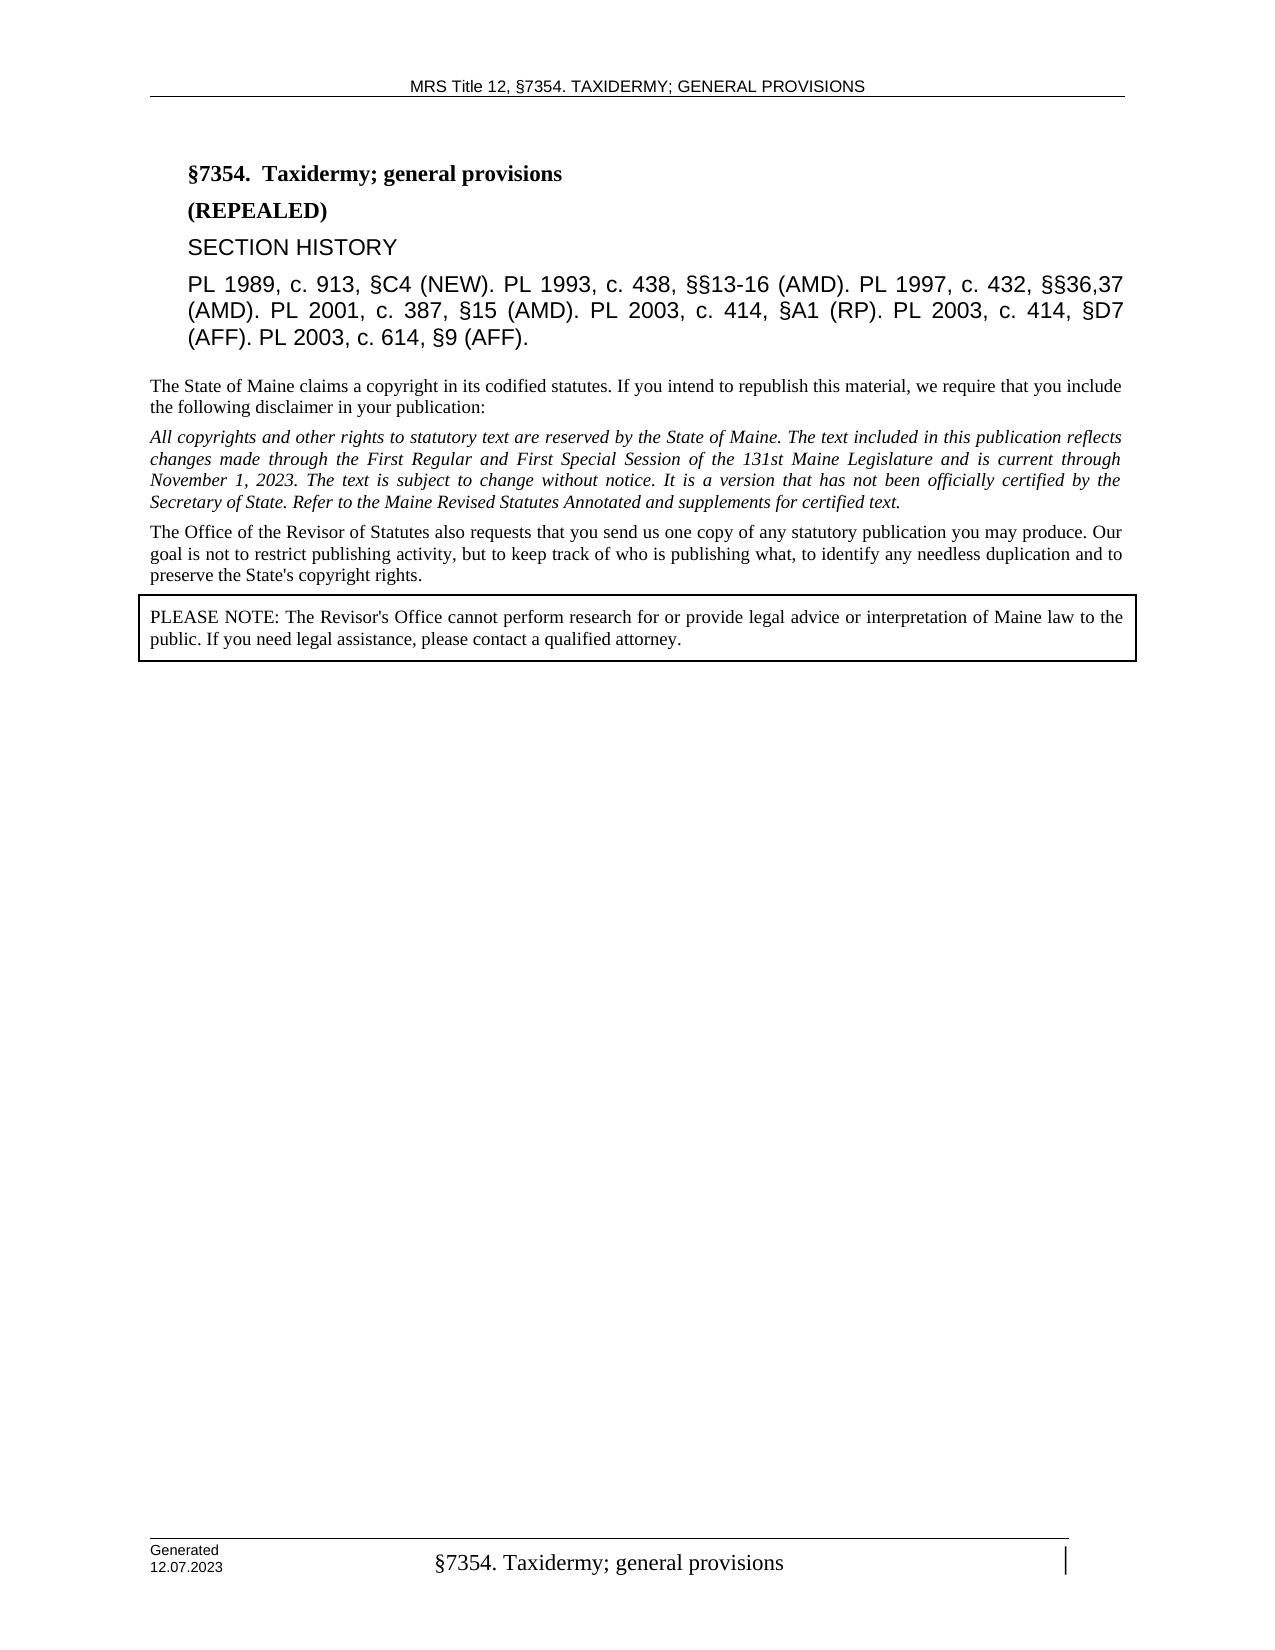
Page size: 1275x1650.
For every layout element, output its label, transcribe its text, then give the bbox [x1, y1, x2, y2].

text PL 1989, c. 913, §C4 (NEW). PL 1993, c. 438, §§13-16 (AMD). PL 1997, c. 432, §§36,37 (AMD). PL 2001, c. 387, §15 (AMD). PL 2003, c. 414, §A1 (RP). PL 2003, c. 414, §D7 (AFF). PL 2003, c. 614, §9 (AFF). [187, 271, 1125, 350]
text §7354. Taxidermy; general provisions [187, 160, 1125, 187]
text (REPEALED) [187, 197, 1125, 223]
text The State of Maine claims a copyright in its codified statutes. If you intend to republish this material, we require that you include the following disclaimer in your publication: [150, 375, 1125, 418]
text SECTION HISTORY [187, 234, 1125, 260]
text All copyrights and other rights to statutory text are reserved by the State of Maine. The text included in this publication reflects changes made through the First Regular and First Special Session of the 131st Maine Legislature and is current through November 1, 2023 . The text is subject to change without notice. It is a version that has not been officially certified by the Secretary of State. Refer to the Maine Revised Statutes Annotated and supplements for certified text. [150, 426, 1125, 512]
text PLEASE NOTE: The Revisor's Office cannot perform research for or provide legal advice or interpretation of Maine law to the public. If you need legal assistance, please contact a qualified attorney. [140, 596, 1135, 660]
text The Office of the Revisor of Statutes also requests that you send us one copy of any statutory publication you may produce. Our goal is not to restrict publishing activity, but to keep track of who is publishing what, to identify any needless duplication and to preserve the State's copyright rights. [150, 521, 1125, 586]
